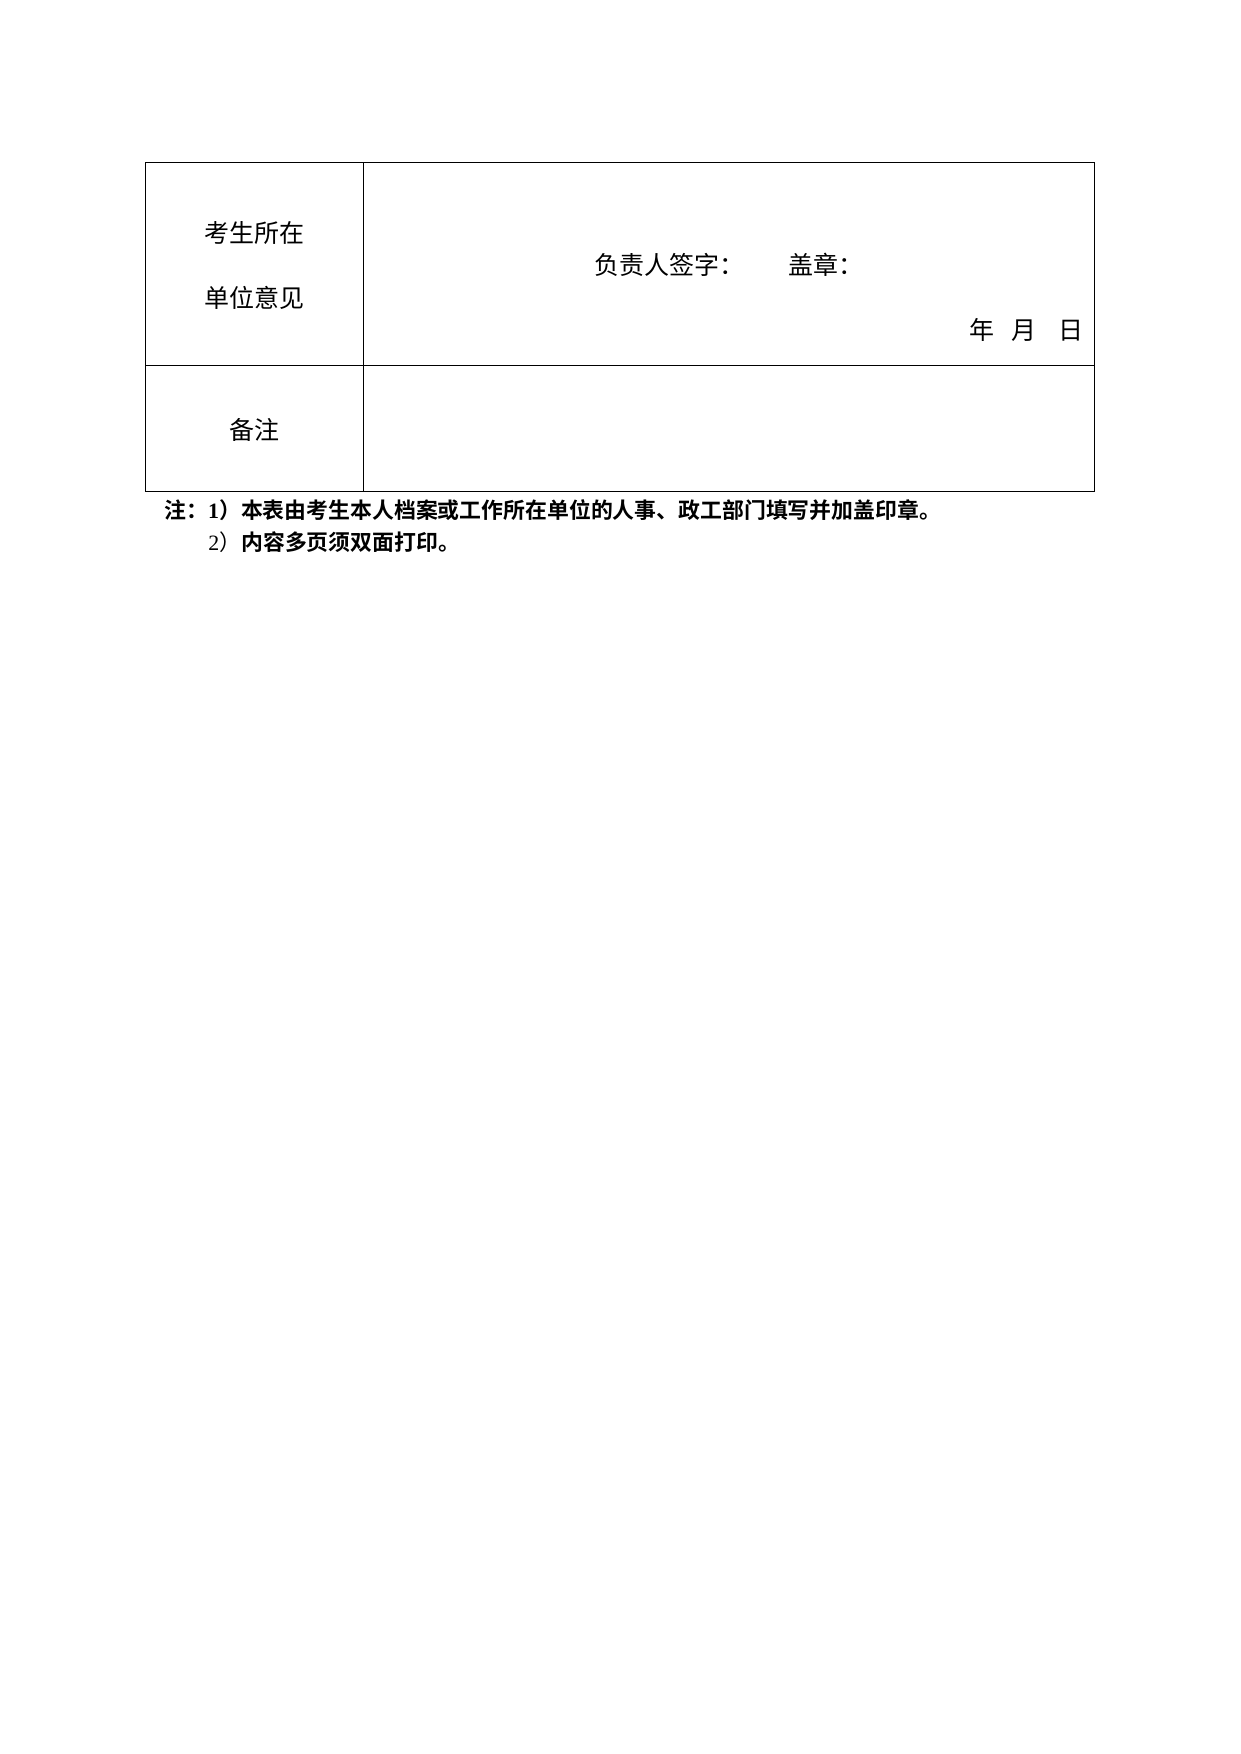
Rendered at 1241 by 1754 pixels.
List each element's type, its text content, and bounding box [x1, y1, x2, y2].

table_cell [364, 366, 1094, 491]
list 内容多页须双面打印。 [164, 525, 1076, 557]
table_cell 负责人签字： 盖章： 年 月 日 [364, 163, 1094, 365]
text 注：1）本表由考生本人档案或工作所在单位的人事、政工部门填写并加盖印章。 [164, 492, 1076, 525]
table_cell 考生所在 单位意见 [146, 163, 363, 365]
table_cell 备注 [146, 366, 363, 491]
